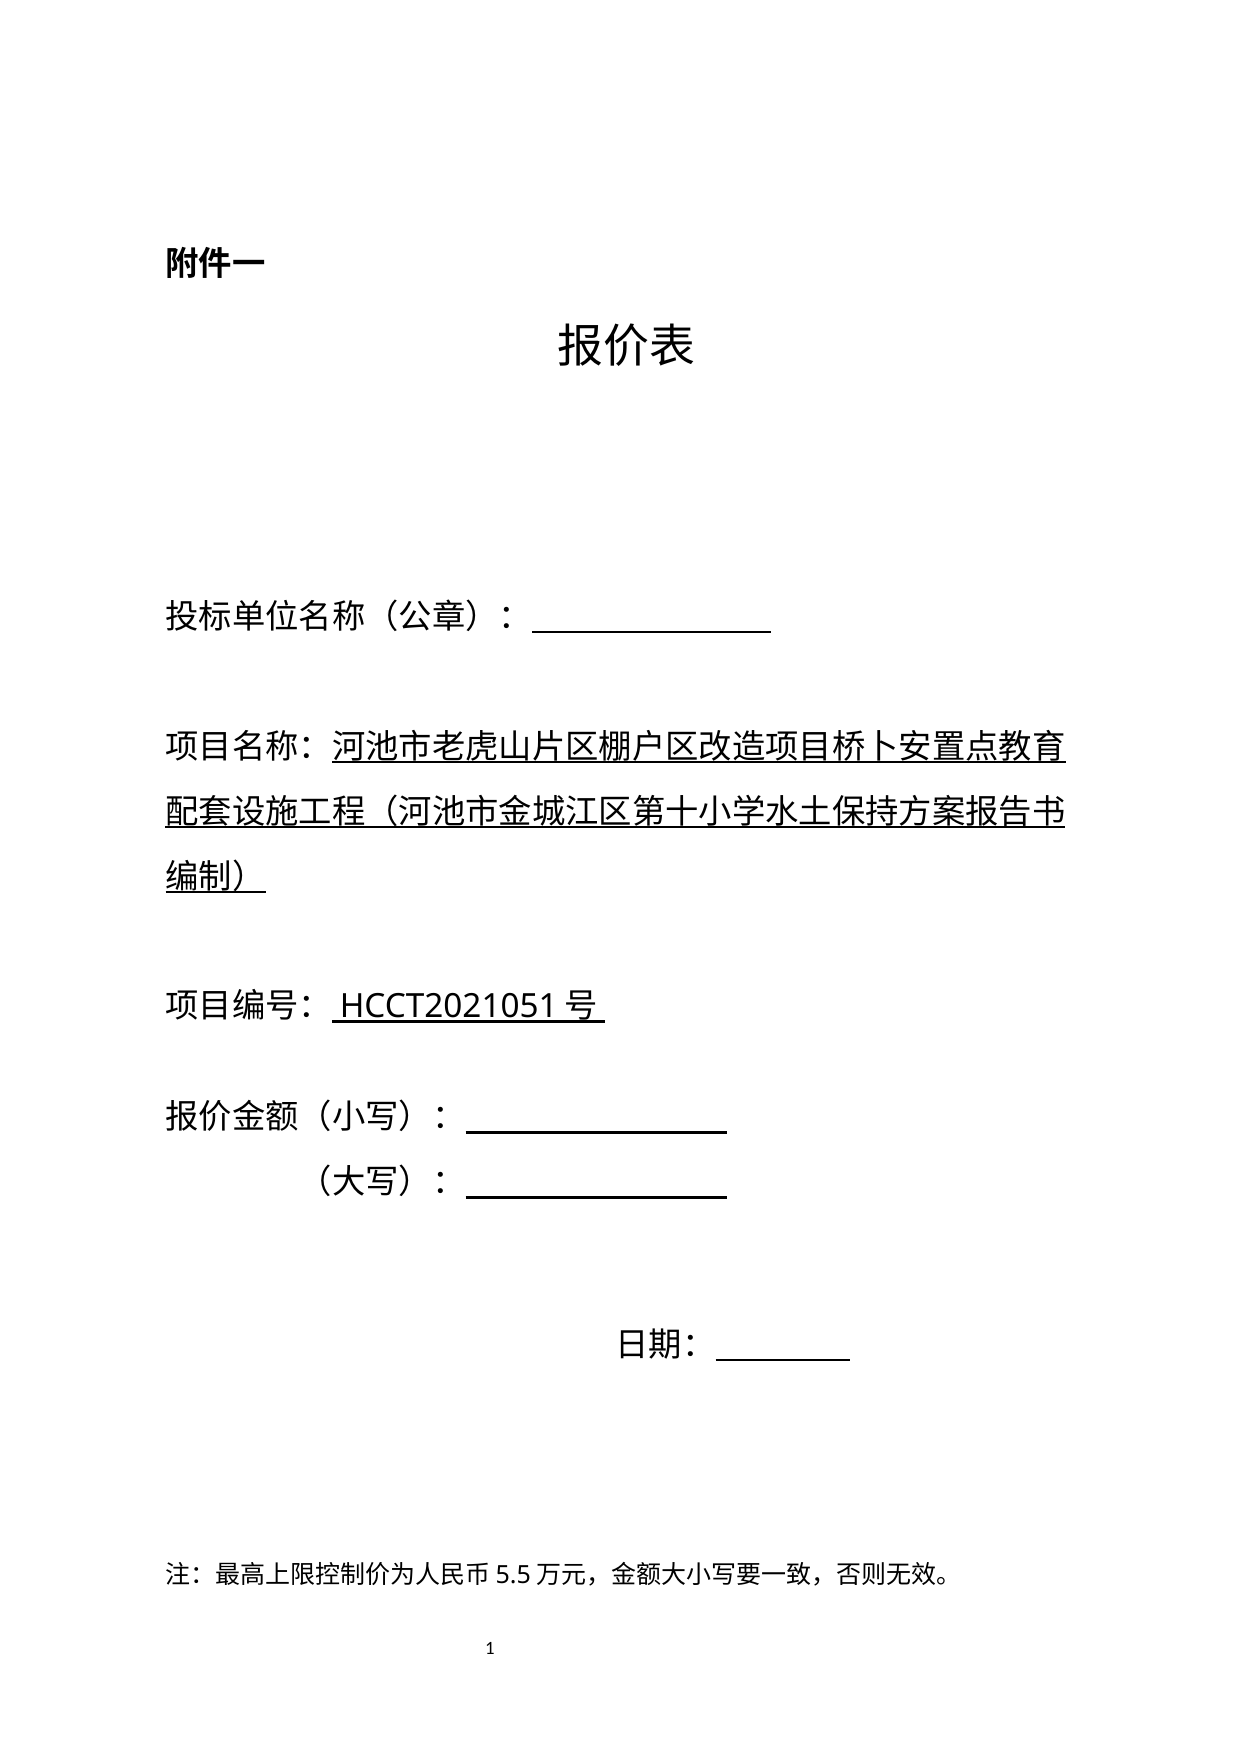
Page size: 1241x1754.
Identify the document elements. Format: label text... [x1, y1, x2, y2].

text 项目名称：河池市老虎山片区棚户区改造项目桥卜安置点教育配套设施工程（河池市金城江区第十小学水土保持方案报告书编制） [165, 711, 1087, 906]
text （大写）： [165, 1146, 1087, 1211]
text 项目编号： HCCT2021051号 [165, 971, 1087, 1036]
text 报价表 [165, 294, 1087, 391]
text 附件一 [165, 229, 1087, 294]
text 日期： [165, 1309, 1087, 1374]
text 注：最高上限控制价为人民币5.5万元，金额大小写要一致，否则无效。 [165, 1555, 1087, 1591]
text 报价金额（小写）： [165, 1081, 1087, 1146]
text 投标单位名称（公章）： [165, 581, 1087, 646]
